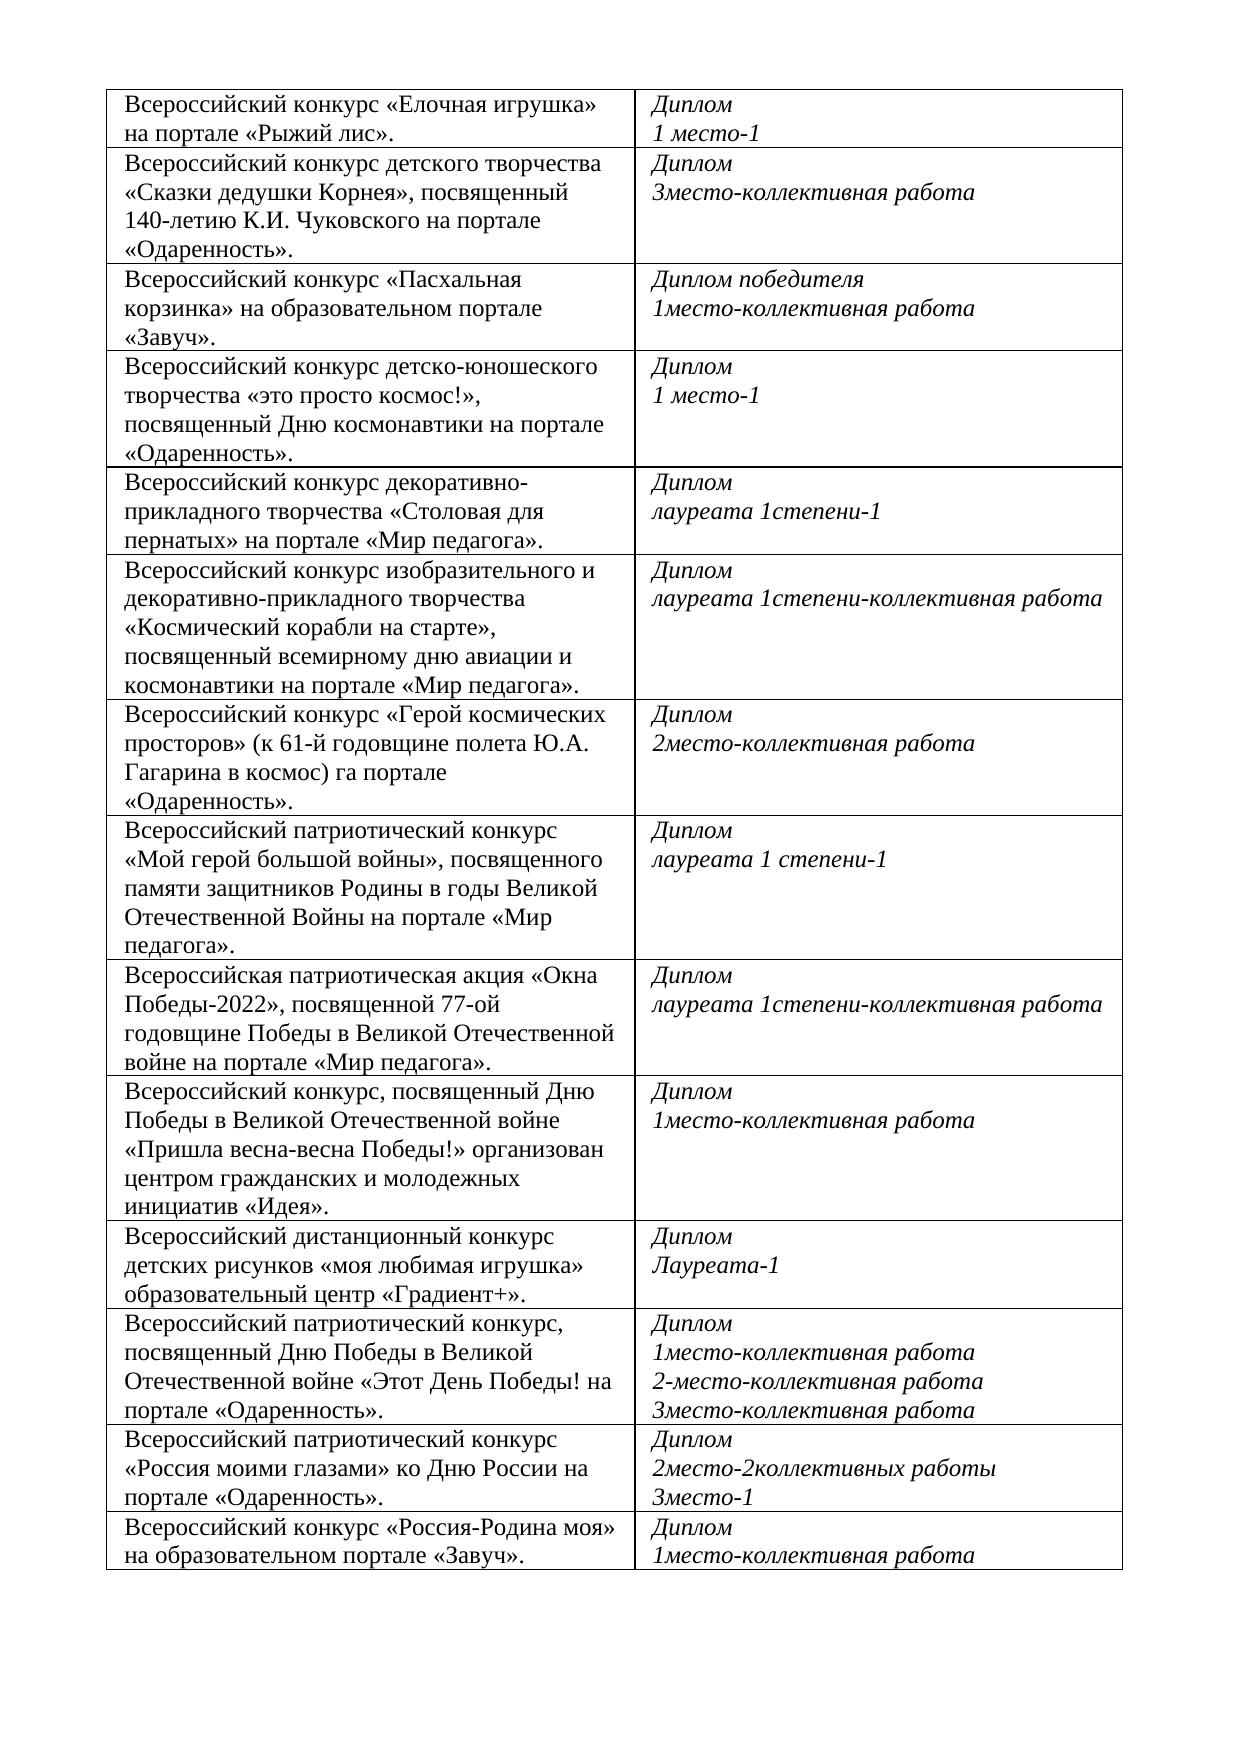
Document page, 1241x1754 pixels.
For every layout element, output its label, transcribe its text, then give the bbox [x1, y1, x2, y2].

table_cell Диплом лауреата 1 степени-1 [636, 816, 1122, 959]
table_cell Всероссийский патриотический конкурс «Россия моими глазами» ко Дню России на портале «Одаренность». [107, 1425, 634, 1511]
table_cell Всероссийский патриотический конкурс «Мой герой большой войны», посвященного памяти защитников Родины в годы Великой Отечественной Войны на портале «Мир педагога». [107, 816, 634, 959]
table_cell Всероссийский конкурс «Пасхальная корзинка» на образовательном портале «Завуч». [107, 264, 634, 350]
table_cell Всероссийский конкурс «Елочная игрушка» на портале «Рыжий лис». [107, 90, 634, 147]
table_cell Всероссийский конкурс детского творчества «Сказки дедушки Корнея», посвященный 140-летию К.И. Чуковского на портале «Одаренность». [107, 148, 634, 263]
table_cell Всероссийский патриотический конкурс, посвященный Дню Победы в Великой Отечественной войне «Этот День Победы! на портале «Одаренность». [107, 1309, 634, 1423]
table_cell Диплом лауреата 1степени-1 [636, 468, 1122, 554]
table_cell Диплом Лауреата-1 [636, 1221, 1122, 1307]
table_cell Диплом лауреата 1степени-коллективная работа [636, 960, 1122, 1075]
table_cell Диплом победителя 1место-коллективная работа [636, 264, 1122, 350]
table_cell Диплом 1 место-1 [636, 351, 1122, 466]
table_cell Диплом 2место-2коллективных работы 3место-1 [636, 1425, 1122, 1511]
table_cell Диплом 1место-коллективная работа 2-место-коллективная работа 3место-коллективная работа [636, 1309, 1122, 1423]
table_cell Всероссийский дистанционный конкурс детских рисунков «моя любимая игрушка» образовательный центр «Градиент+». [107, 1221, 634, 1307]
table_cell Диплом 1место-коллективная работа [636, 1512, 1122, 1569]
table_cell Всероссийский конкурс изобразительного и декоративно-прикладного творчества «Космический корабли на старте», посвященный всемирному дню авиации и космонавтики на портале «Мир педагога». [107, 555, 634, 698]
table_cell Всероссийский конкурс декоративно-прикладного творчества «Столовая для пернатых» на портале «Мир педагога». [107, 468, 634, 554]
table_cell Всероссийский конкурс «Герой космических просторов» (к 61-й годовщине полета Ю.А. Гагарина в космос) га портале «Одаренность». [107, 700, 634, 814]
table_cell Диплом 1 место-1 [636, 90, 1122, 147]
table_cell Всероссийская патриотическая акция «Окна Победы-2022», посвященной 77-ой годовщине Победы в Великой Отечественной войне на портале «Мир педагога». [107, 960, 634, 1075]
table_cell Диплом 2место-коллективная работа [636, 700, 1122, 814]
table_cell Всероссийский конкурс, посвященный Дню Победы в Великой Отечественной войне «Пришла весна-весна Победы!» организован центром гражданских и молодежных инициатив «Идея». [107, 1076, 634, 1220]
table_cell Всероссийский конкурс детско-юношеского творчества «это просто космос!», посвященный Дню космонавтики на портале «Одаренность». [107, 351, 634, 466]
table_cell Диплом 1место-коллективная работа [636, 1076, 1122, 1220]
table_cell Диплом 3место-коллективная работа [636, 148, 1122, 263]
table_cell Диплом лауреата 1степени-коллективная работа [636, 555, 1122, 698]
table_cell Всероссийский конкурс «Россия-Родина моя» на образовательном портале «Завуч». [107, 1512, 634, 1569]
